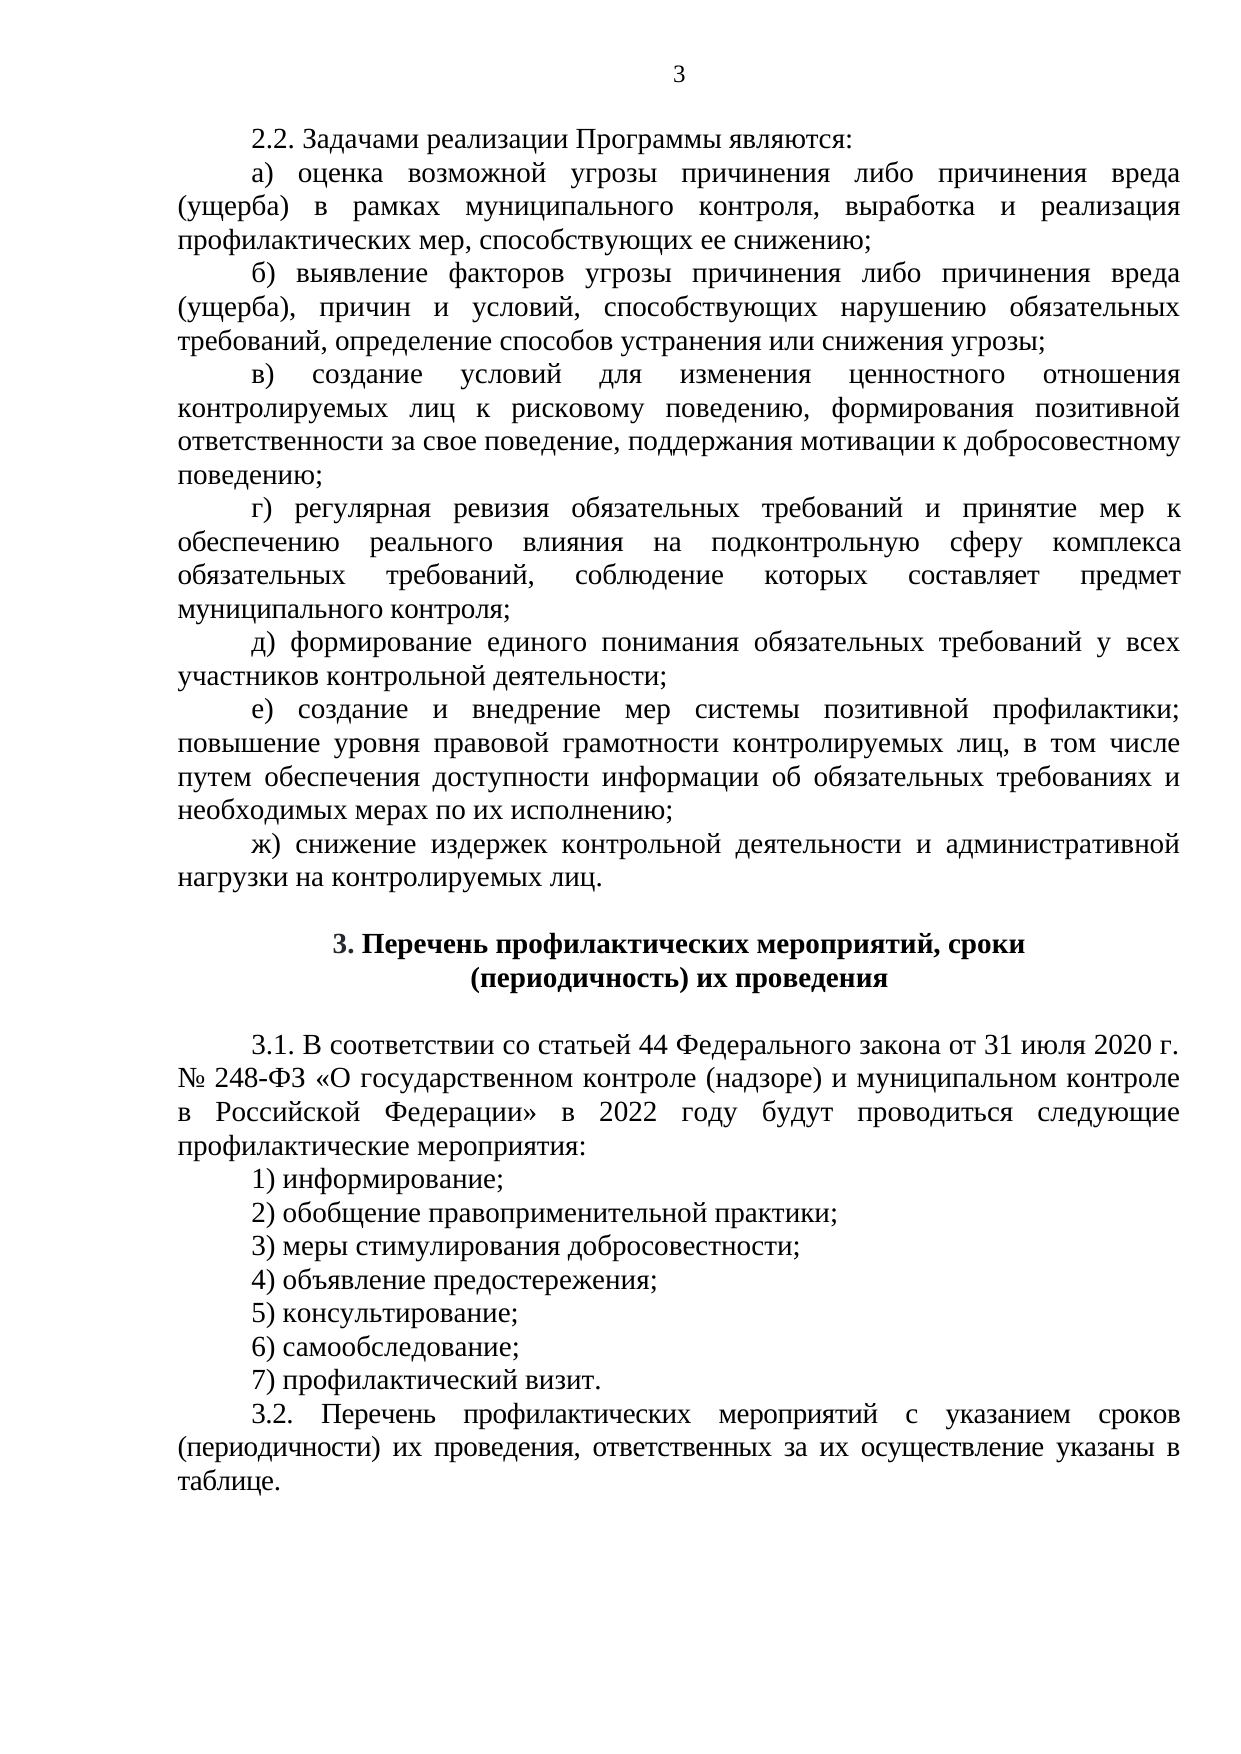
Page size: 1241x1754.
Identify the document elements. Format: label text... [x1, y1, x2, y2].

text б) выявление факторов угрозы причинения либо причинения вреда (ущерба), причин и условий, способствующих нарушению обязательных требований, определение способов устранения или снижения угрозы; [177, 256, 1181, 356]
text 3. Перечень профилактических мероприятий, сроки [177, 926, 1181, 960]
text е) создание и внедрение мер системы позитивной профилактики; повышение уровня правовой грамотности контролируемых лиц, в том числе путем обеспечения доступности информации об обязательных требованиях и необходимых мерах по их исполнению; [177, 692, 1181, 826]
text 3 [177, 59, 1181, 88]
text 3.1. В соответствии со статьей 44 Федерального закона от 31 июля 2020 г. № 248-ФЗ «О государственном контроле (надзоре) и муниципальном контроле в Российской Федерации» в 2022 году будут проводиться следующие профилактические мероприятия: [177, 1027, 1181, 1161]
text (периодичность) их проведения [177, 960, 1181, 993]
text г) регулярная ревизия обязательных требований и принятие мер к обеспечению реального влияния на подконтрольную сферу комплекса обязательных требований, соблюдение которых составляет предмет муниципального контроля; [177, 490, 1181, 624]
text в) создание условий для изменения ценностного отношения контролируемых лиц к рисковому поведению, формирования позитивной ответственности за свое поведение, поддержания мотивации к добросовестному поведению; [177, 356, 1181, 490]
text 2.2. Задачами реализации Программы являются: [177, 121, 1181, 155]
text 1) информирование; [177, 1161, 1181, 1195]
text 3) меры стимулирования добросовестности; [177, 1228, 1181, 1262]
text 6) самообследование; [177, 1329, 1181, 1362]
text 2) обобщение правоприменительной практики; [177, 1195, 1181, 1228]
text д) формирование единого понимания обязательных требований у всех участников контрольной деятельности; [177, 624, 1181, 692]
text 3.2. Перечень профилактических мероприятий с указанием сроков (периодичности) их проведения, ответственных за их осуществление указаны в таблице. [177, 1396, 1181, 1497]
text ж) снижение издержек контрольной деятельности и административной нагрузки на контролируемых лиц. [177, 826, 1181, 893]
text а) оценка возможной угрозы причинения либо причинения вреда (ущерба) в рамках муниципального контроля, выработка и реализация профилактических мер, способствующих ее снижению; [177, 155, 1181, 256]
text 7) профилактический визит. [177, 1362, 1181, 1396]
text 5) консультирование; [177, 1295, 1181, 1329]
text 4) объявление предостережения; [177, 1262, 1181, 1295]
